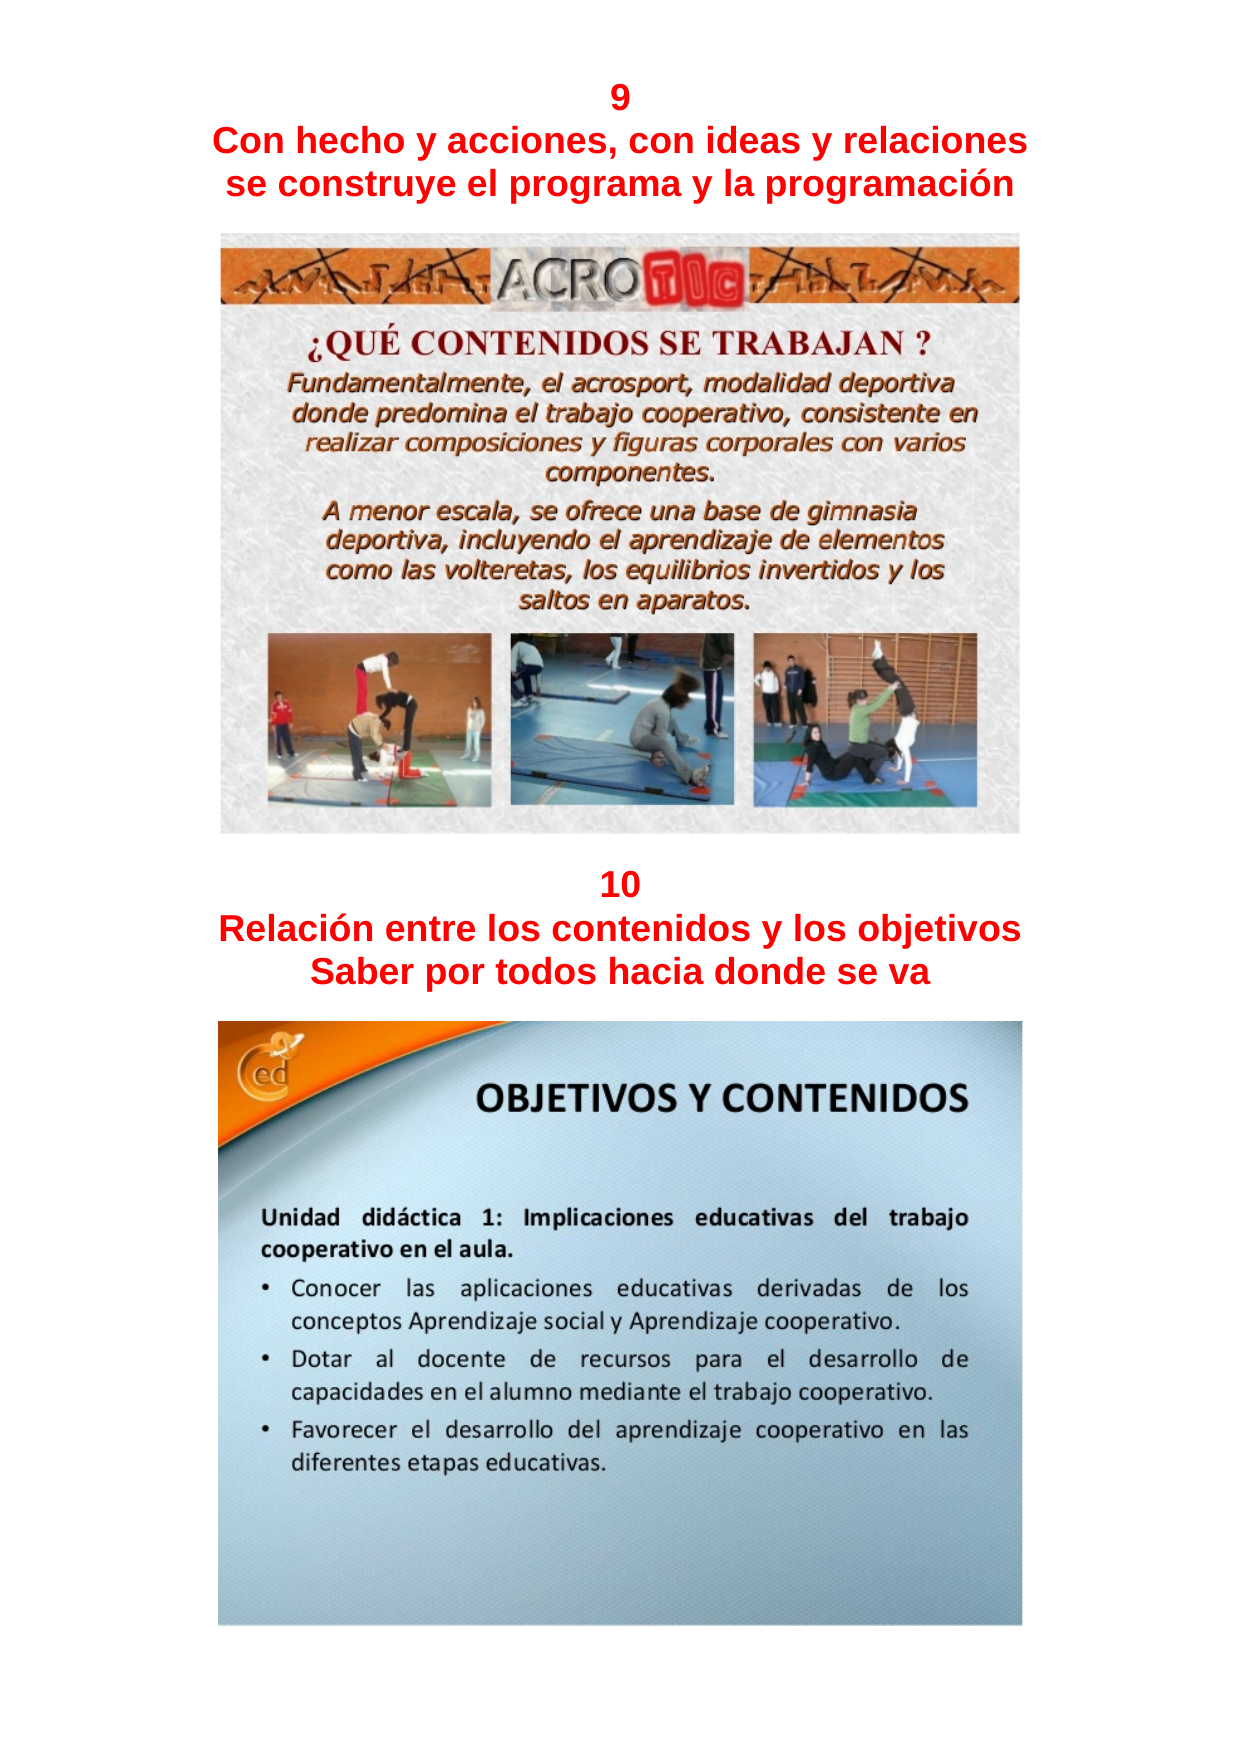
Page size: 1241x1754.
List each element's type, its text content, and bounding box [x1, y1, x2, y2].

text Con hecho y acciones, con ideas y relaciones [75, 118, 1165, 161]
text Saber por todos hacia donde se va [75, 949, 1165, 992]
text 9 [75, 75, 1165, 118]
picture [218, 1021, 1023, 1626]
text se construye el programa y la programación [75, 161, 1165, 204]
text Relación entre los contenidos y los objetivos [75, 906, 1165, 949]
picture [220, 233, 1020, 834]
text 10 [75, 863, 1165, 906]
